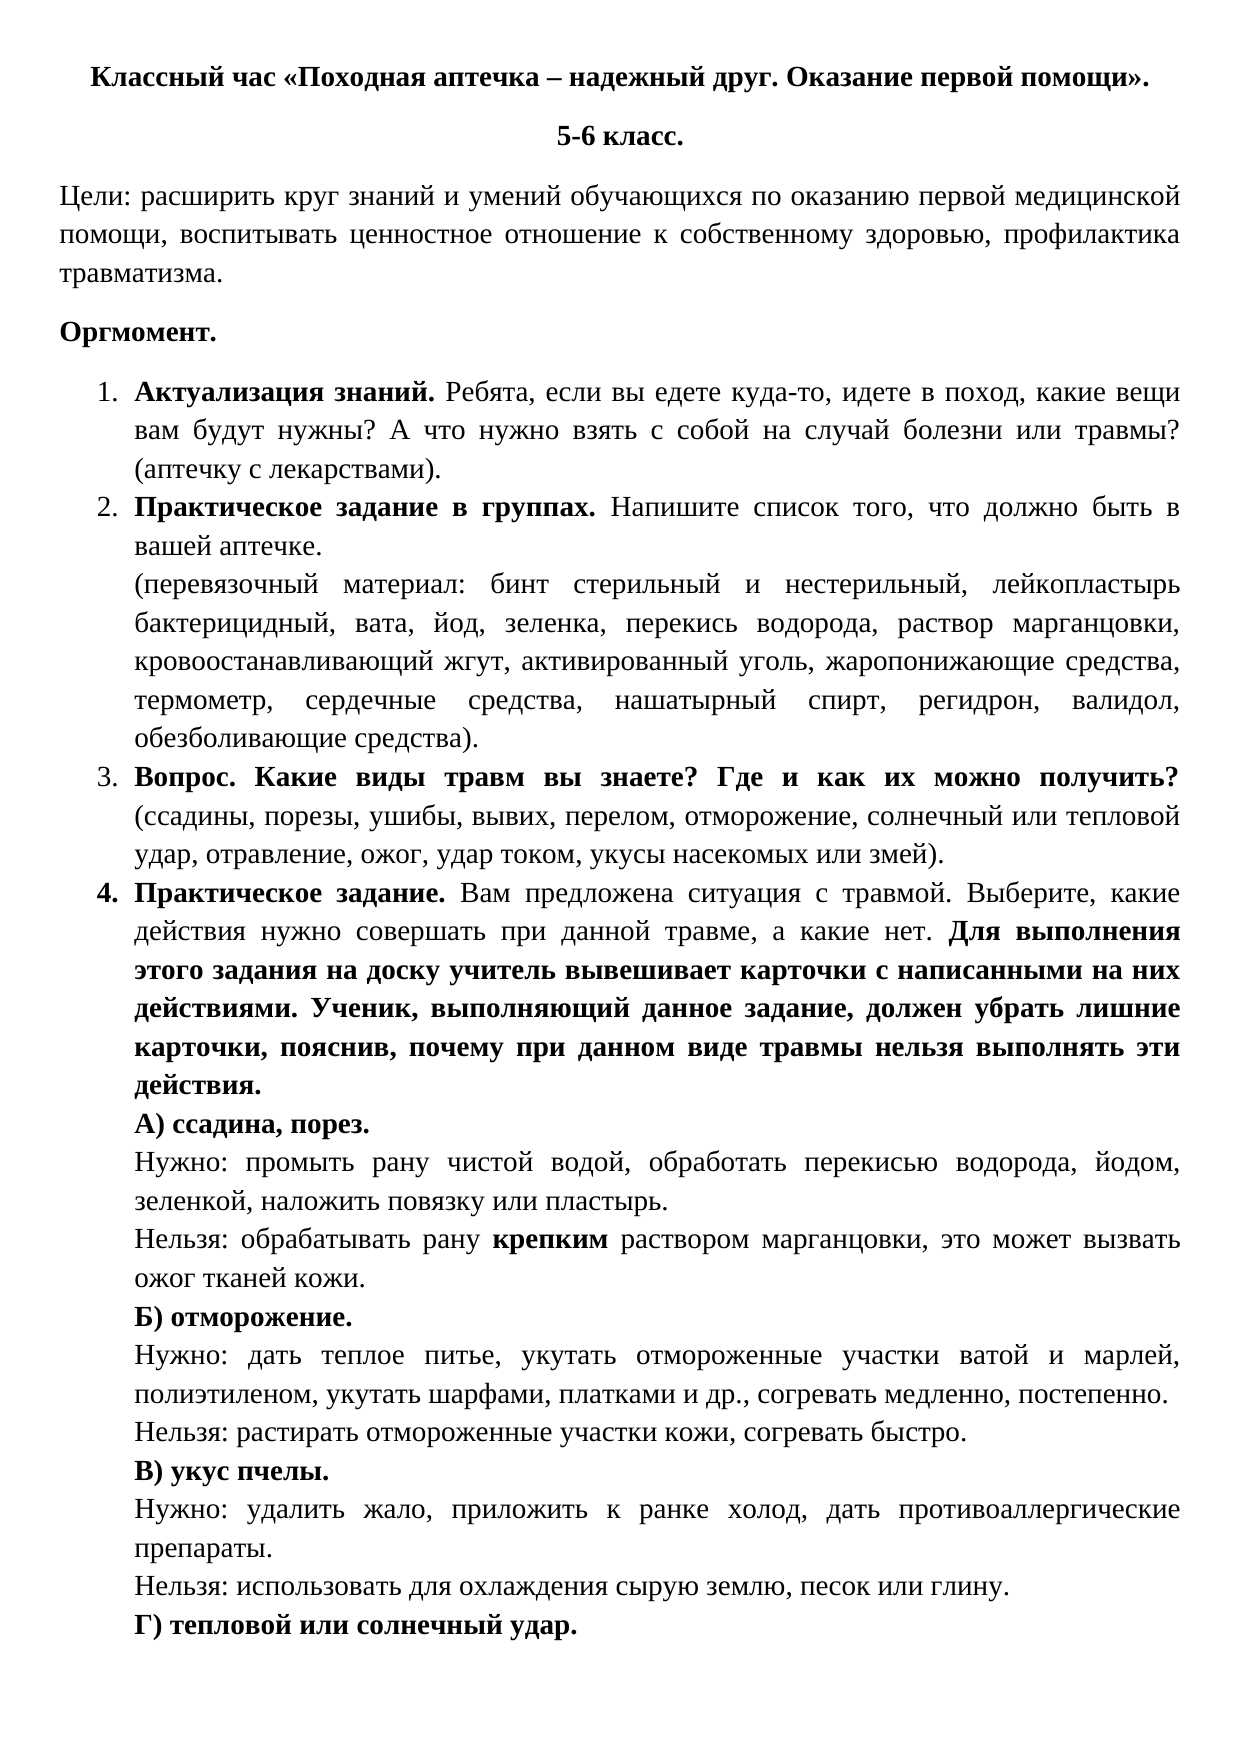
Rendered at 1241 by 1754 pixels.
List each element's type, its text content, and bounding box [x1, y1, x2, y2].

list Нужно: промыть рану чистой водой, обработать перекисью водорода, йодом, зеленкой, наложить повязку или пластырь. [134, 1144, 1181, 1217]
list (перевязочный материал: бинт стерильный и нестерильный, лейкопластырь бактерицидный, вата, йод, зеленка, перекись водорода, раствор марганцовки, кровоостанавливающий жгут, активированный уголь, жаропонижающие средства, термометр, сердечные средства, нашатырный спирт, регидрон, валидол, обезболивающие средства). [134, 566, 1181, 754]
text Цели: расширить круг знаний и умений обучающихся по оказанию первой медицинской помощи, воспитывать ценностное отношение к собственному здоровью, профилактика травматизма. [59, 178, 1181, 288]
list Нельзя: использовать для охлаждения сырую землю, песок или глину. [134, 1568, 1181, 1602]
list Г) тепловой или солнечный удар. [134, 1607, 1181, 1641]
text Оргмомент. [59, 314, 1181, 348]
list Б) отморожение. [134, 1299, 1181, 1332]
list Актуализация знаний. Ребята, если вы едете куда-то, идете в поход, какие вещи вам будут нужны? А что нужно взять с собой на случай болезни или травмы? (аптечку с лекарствами). [97, 374, 1181, 484]
list В) укус пчелы. [134, 1453, 1181, 1486]
list А) ссадина, порез. [134, 1106, 1181, 1139]
text Классный час «Походная аптечка – надежный друг. Оказание первой помощи». [59, 59, 1181, 93]
list Вопрос. Какие виды травм вы знаете? Где и как их можно получить? (ссадины, порезы, ушибы, вывих, перелом, отморожение, солнечный или тепловой удар, отравление, ожог, удар током, укусы насекомых или змей). [97, 759, 1181, 870]
list Нельзя: растирать отмороженные участки кожи, согревать быстро. [134, 1414, 1181, 1448]
list Нужно: дать теплое питье, укутать отмороженные участки ватой и марлей, полиэтиленом, укутать шарфами, платками и др., согревать медленно, постепенно. [134, 1337, 1181, 1409]
text 5-6 класс. [59, 118, 1181, 152]
list Нельзя: обрабатывать рану крепким раствором марганцовки, это может вызвать ожог тканей кожи. [134, 1222, 1181, 1294]
list Практическое задание. Вам предложена ситуация с травмой. Выберите, какие действия нужно совершать при данной травме, а какие нет. Для выполнения этого задания на доску учитель вывешивает карточки с написанными на них действиями. Ученик, выполняющий данное задание, должен убрать лишние карточки, пояснив, почему при данном виде травмы нельзя выполнять эти действия. [97, 875, 1181, 1101]
list Нужно: удалить жало, приложить к ранке холод, дать противоаллергические препараты. [134, 1491, 1181, 1563]
list Практическое задание в группах. Напишите список того, что должно быть в вашей аптечке. [97, 489, 1181, 561]
